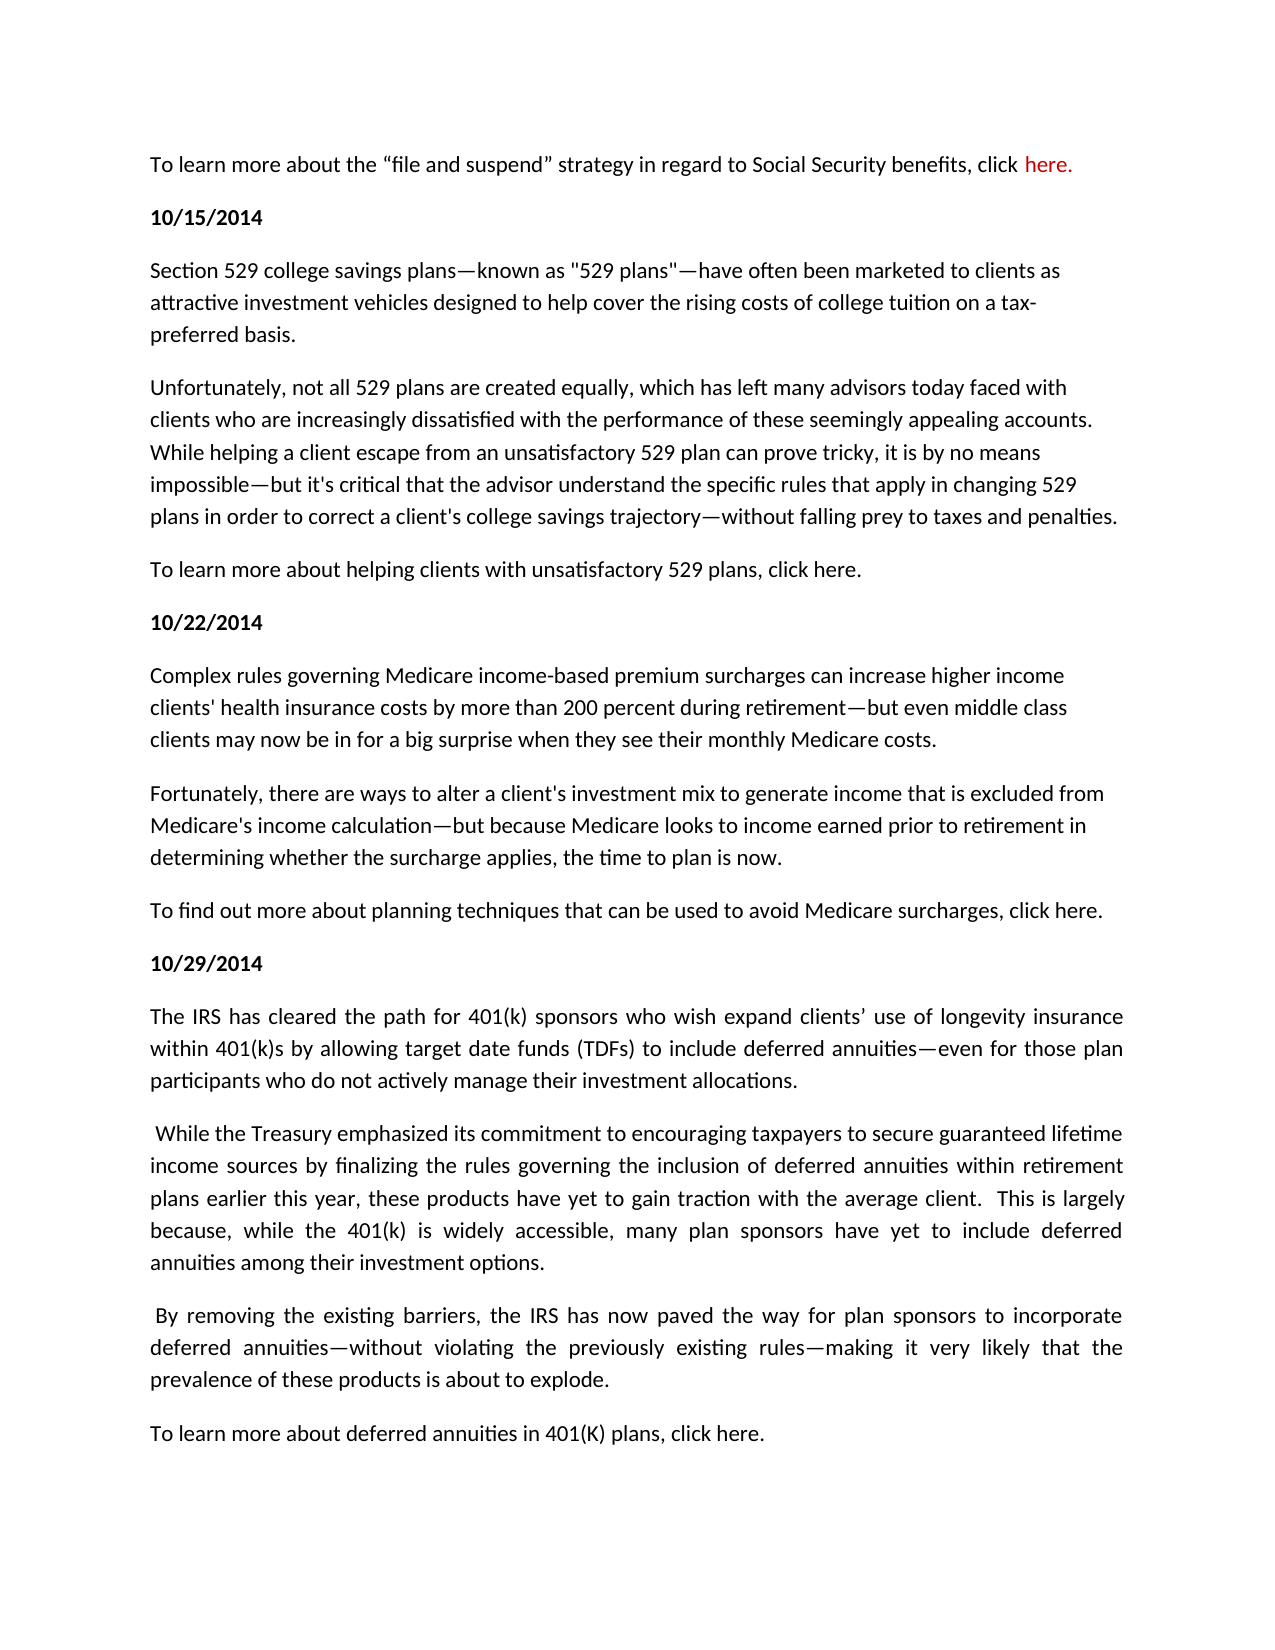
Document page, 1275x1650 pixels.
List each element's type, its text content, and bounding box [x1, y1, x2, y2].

text 10/22/2014 [150, 608, 1125, 636]
text Complex rules governing Medicare income-based premium surcharges can increase higher income clients' health insurance costs by more than 200 percent during retirement—but even middle class clients may now be in for a big surprise when they see their monthly Medicare costs. [150, 661, 1125, 754]
text 10/15/2014 [150, 203, 1125, 231]
text Fortunately, there are ways to alter a client's investment mix to generate income that is excluded from Medicare's income calculation—but because Medicare looks to income earned prior to retirement in determining whether the surcharge applies, the time to plan is now. [150, 779, 1125, 871]
text To learn more about deferred annuities in 401(K) plans, click here. [150, 1419, 1125, 1447]
text To learn more about helping clients with unsatisfactory 529 plans, click here. [150, 555, 1125, 583]
text Section 529 college savings plans—known as "529 plans"—have often been marketed to clients as attractive investment vehicles designed to help cover the rising costs of college tuition on a tax-preferred basis. [150, 256, 1125, 348]
text Unfortunately, not all 529 plans are created equally, which has left many advisors today faced with clients who are increasingly dissatisfied with the performance of these seemingly appealing accounts. While helping a client escape from an unsatisfactory 529 plan can prove tricky, it is by no means impossible—but it's critical that the advisor understand the specific rules that apply in changing 529 plans in order to correct a client's college savings trajectory—without falling prey to taxes and penalties. [150, 373, 1125, 530]
text The IRS has cleared the path for 401(k) sponsors who wish expand clients’ use of longevity insurance within 401(k)s by allowing target date funds (TDFs) to include deferred annuities—even for those plan participants who do not actively manage their investment allocations. [150, 1002, 1125, 1094]
text By removing the existing barriers, the IRS has now paved the way for plan sponsors to incorporate deferred annuities—without violating the previously existing rules—making it very likely that the prevalence of these products is about to explode. [150, 1301, 1125, 1394]
text 10/29/2014 [150, 949, 1125, 977]
text To find out more about planning techniques that can be used to avoid Medicare surcharges, click here. [150, 896, 1125, 924]
text To learn more about the “file and suspend” strategy in regard to Social Security benefits, click here. [150, 150, 1125, 178]
text While the Treasury emphasized its commitment to encouraging taxpayers to secure guaranteed lifetime income sources by finalizing the rules governing the inclusion of deferred annuities within retirement plans earlier this year, these products have yet to gain traction with the average client. This is largely because, while the 401(k) is widely accessible, many plan sponsors have yet to include deferred annuities among their investment options. [150, 1119, 1125, 1276]
